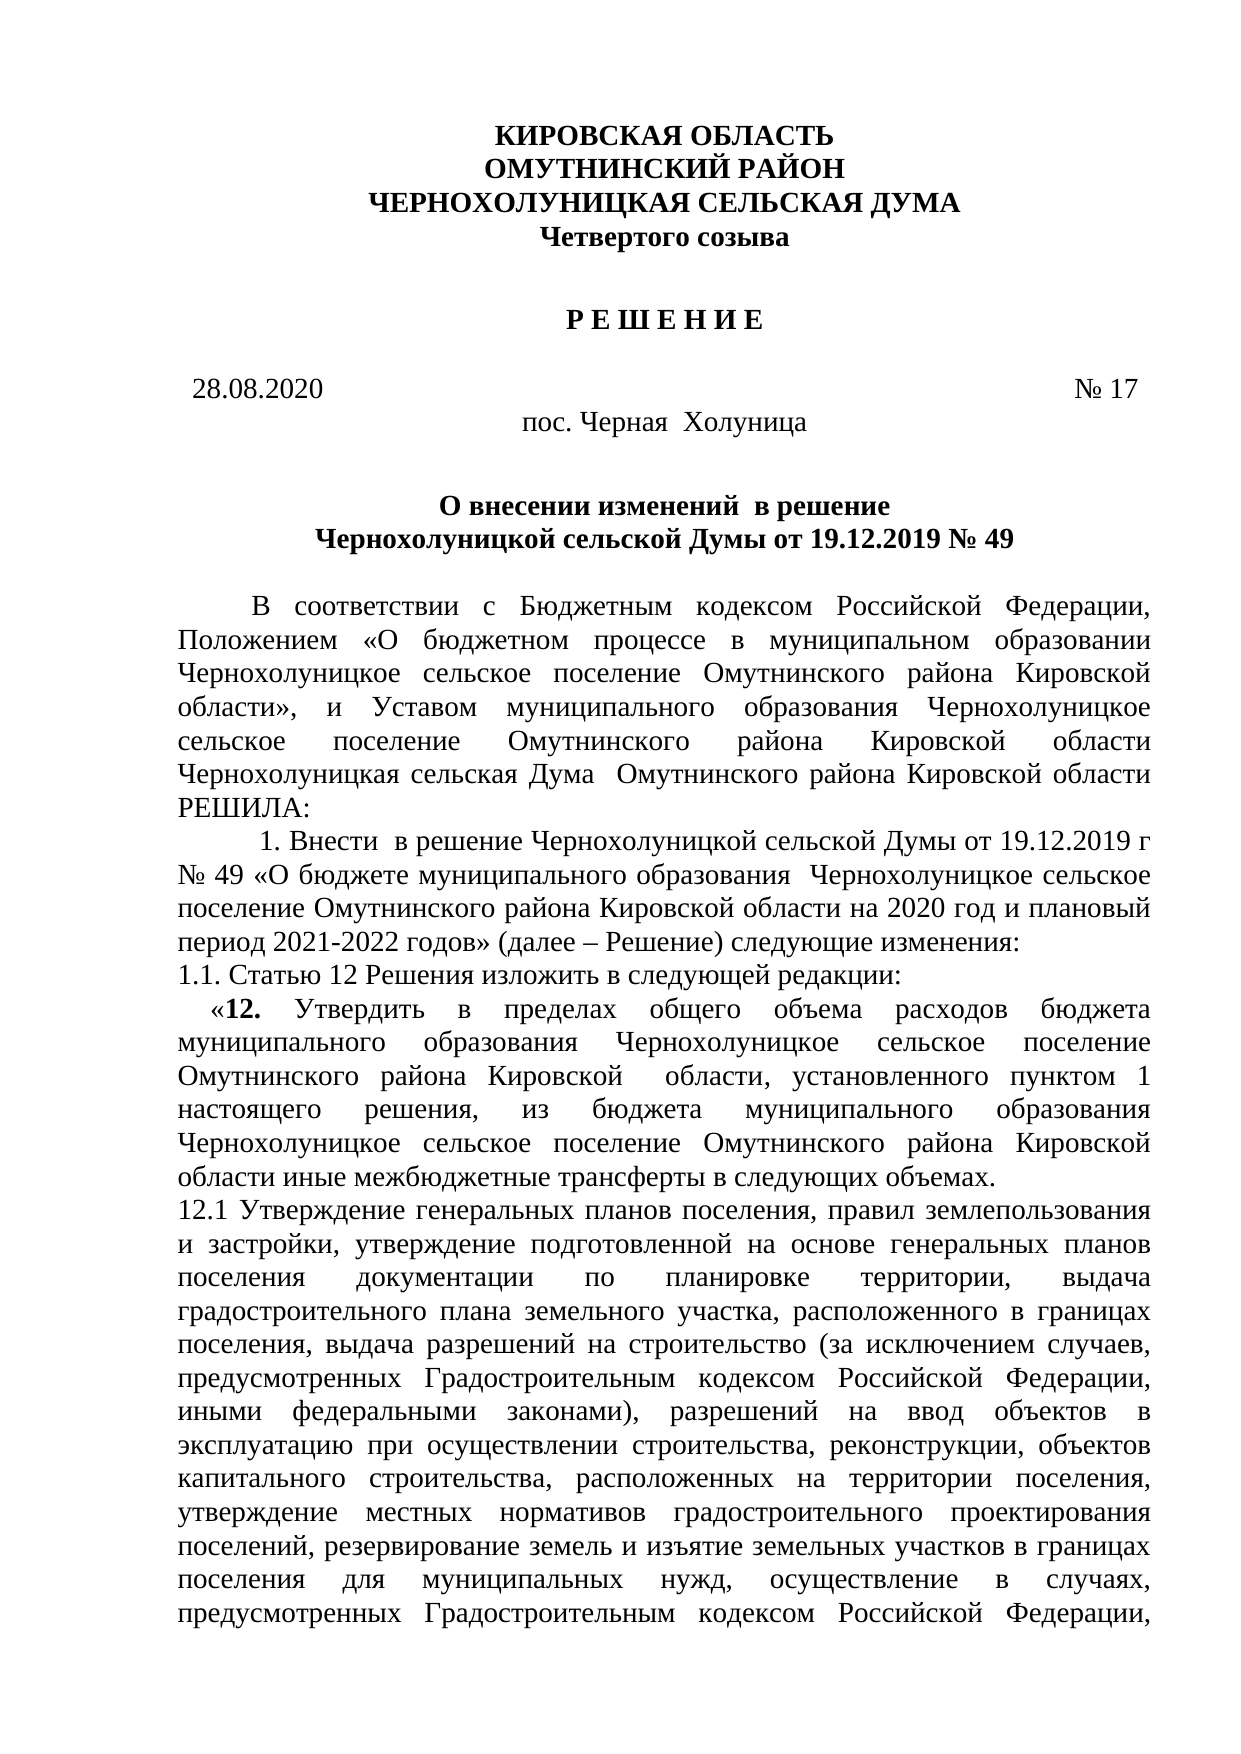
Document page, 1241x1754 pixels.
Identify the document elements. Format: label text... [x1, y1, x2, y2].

text 1.1. Статью 12 Решения изложить в следующей редакции: [177, 957, 1152, 991]
text «12. Утвердить в пределах общего объема расходов бюджета муниципального образования Чернохолуницкое сельское поселение Омутнинского района Кировской области, установленного пунктом 1 настоящего решения, из бюджета муниципального образования Чернохолуницкое сельское поселение Омутнинского района Кировской области иные межбюджетные трансферты в следующих объемах. [177, 991, 1152, 1192]
text Р Е Ш Е Н И Е [177, 302, 1152, 336]
text ОМУТНИНСКИЙ РАЙОН [177, 152, 1152, 185]
text пос. Черная Холуница [177, 404, 1152, 438]
text 28.08.2020 № 17 [177, 371, 1152, 404]
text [177, 1192, 1152, 1628]
text О внесении изменений в решение Чернохолуницкой сельской Думы от 19.12.2019 № 49 [177, 488, 1152, 555]
text КИРОВСКАЯ ОБЛАСТЬ [177, 118, 1152, 152]
text В соответствии с Бюджетным кодексом Российской Федерации, Положением «О бюджетном процессе в муниципальном образовании Чернохолуницкое сельское поселение Омутнинского района Кировской области», и Уставом муниципального образования Чернохолуницкое сельское поселение Омутнинского района Кировской области Чернохолуницкая сельская Дума Омутнинского района Кировской области РЕШИЛА: [177, 588, 1152, 823]
text 1. Внести в решение Чернохолуницкой сельской Думы от 19.12.2019 г № 49 «О бюджете муниципального образования Чернохолуницкое сельское поселение Омутнинского района Кировской области на 2020 год и плановый период 2021-2022 годов» (далее – Решение) следующие изменения: [177, 823, 1152, 957]
text ЧЕРНОХОЛУНИЦКАЯ СЕЛЬСКАЯ ДУМА [177, 185, 1152, 219]
text Четвертого созыва [177, 219, 1152, 252]
